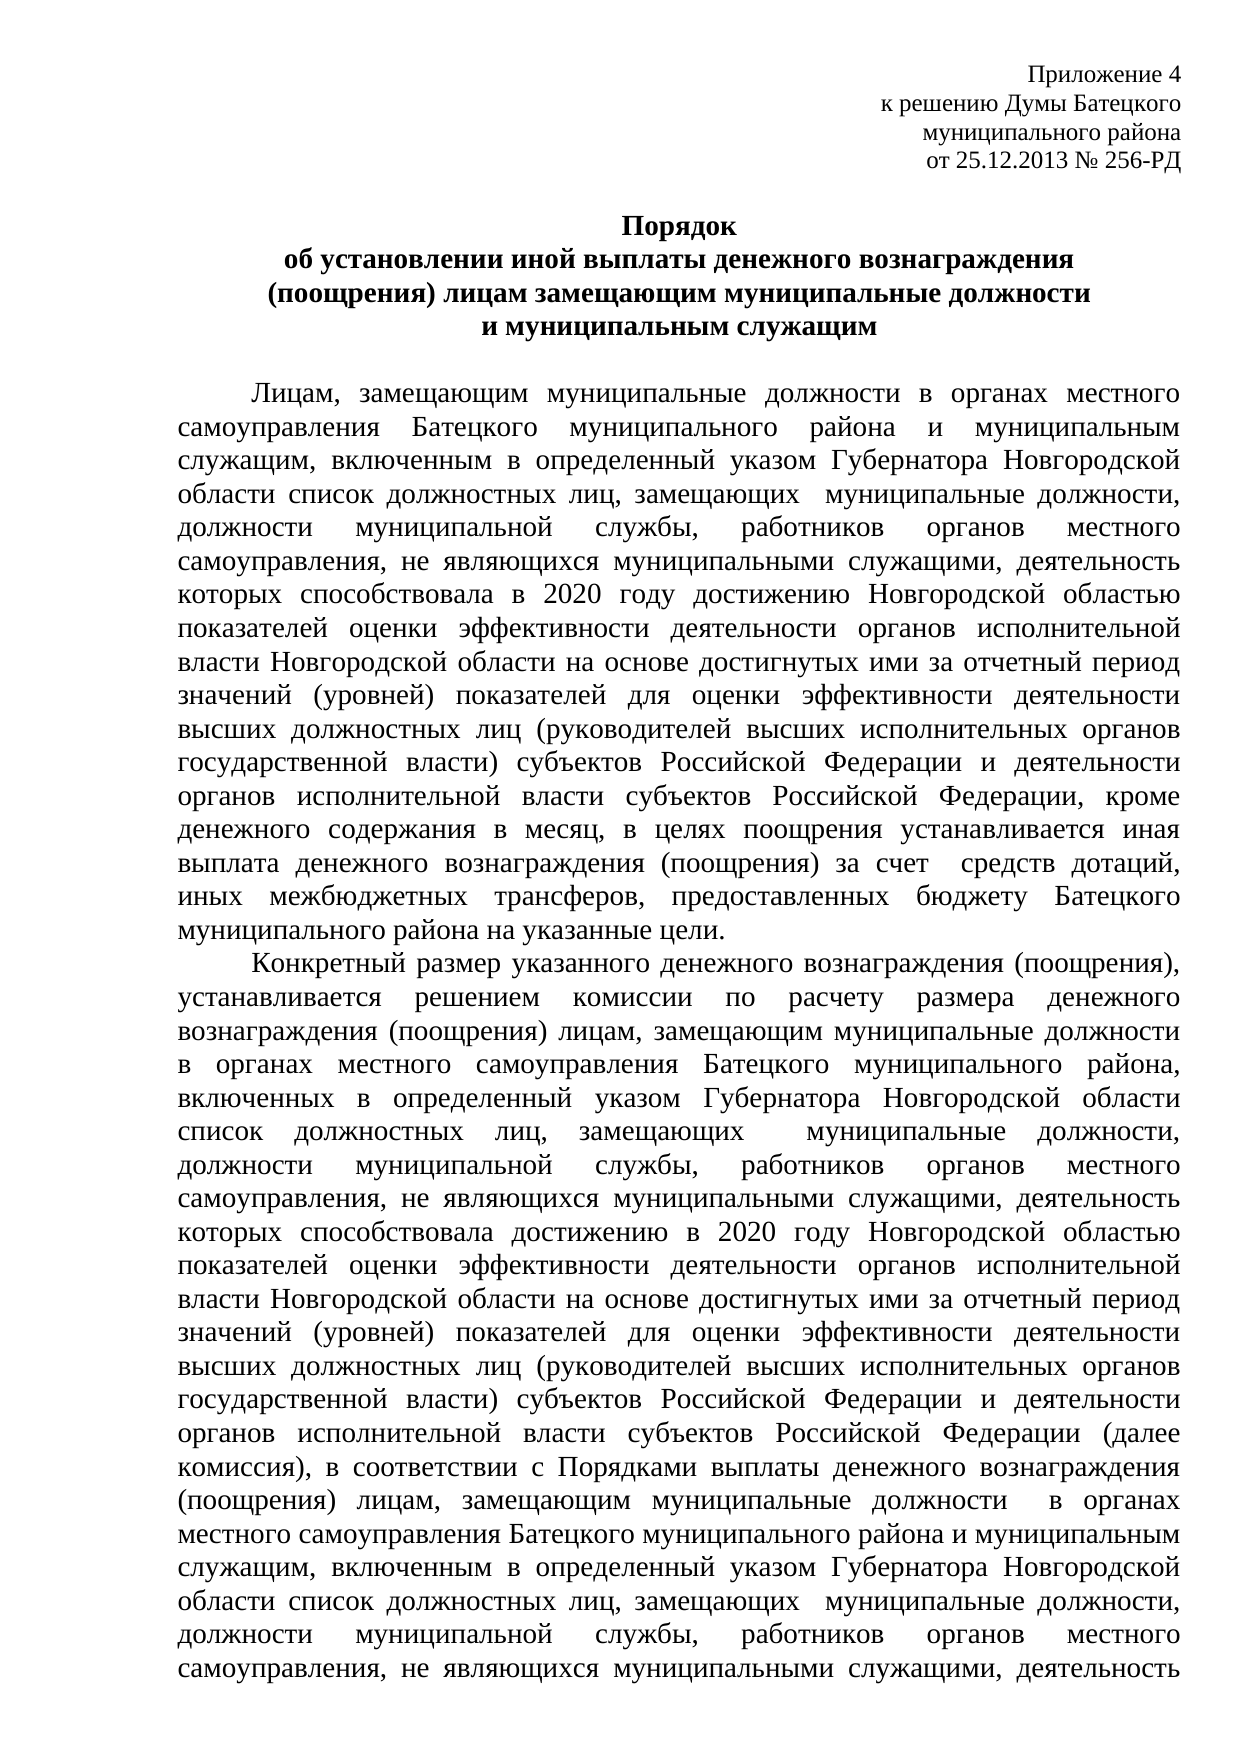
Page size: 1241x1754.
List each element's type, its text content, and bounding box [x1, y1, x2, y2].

text об установлении иной выплаты денежного вознаграждения [177, 241, 1181, 275]
text Порядок [177, 208, 1181, 241]
text и муниципальным служащим [177, 308, 1181, 342]
list от 25.12.2013 № 256-РД [317, 145, 1181, 174]
text (поощрения) лицам замещающим муниципальные должности [177, 275, 1181, 308]
list Приложение 4 [317, 59, 1181, 88]
list к решению Думы Батецкого [317, 88, 1181, 117]
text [177, 946, 1181, 1683]
text Лицам, замещающим муниципальные должности в органах местного самоуправления Батецкого муниципального района и муниципальным служащим, включенным в определенный указом Губернатора Новгородской области список должностных лиц, замещающих муниципальные должности, должности муниципальной службы, работников органов местного самоуправления, не являющихся муниципальными служащими, деятельность которых способствовала в 2020 году достижению Новгородской областью показателей оценки эффективности деятельности органов исполнительной власти Новгородской области на основе достигнутых ими за отчетный период значений (уровней) показателей для оценки эффективности деятельности высших должностных лиц (руководителей высших исполнительных органов государственной власти) субъектов Российской Федерации и деятельности органов исполнительной власти субъектов Российской Федерации, кроме денежного содержания в месяц, в целях поощрения устанавливается иная выплата денежного вознаграждения (поощрения) за счет средств дотаций, иных межбюджетных трансферов, предоставленных бюджету Батецкого муниципального района на указанные цели. [177, 375, 1181, 946]
list муниципального района [317, 117, 1181, 145]
